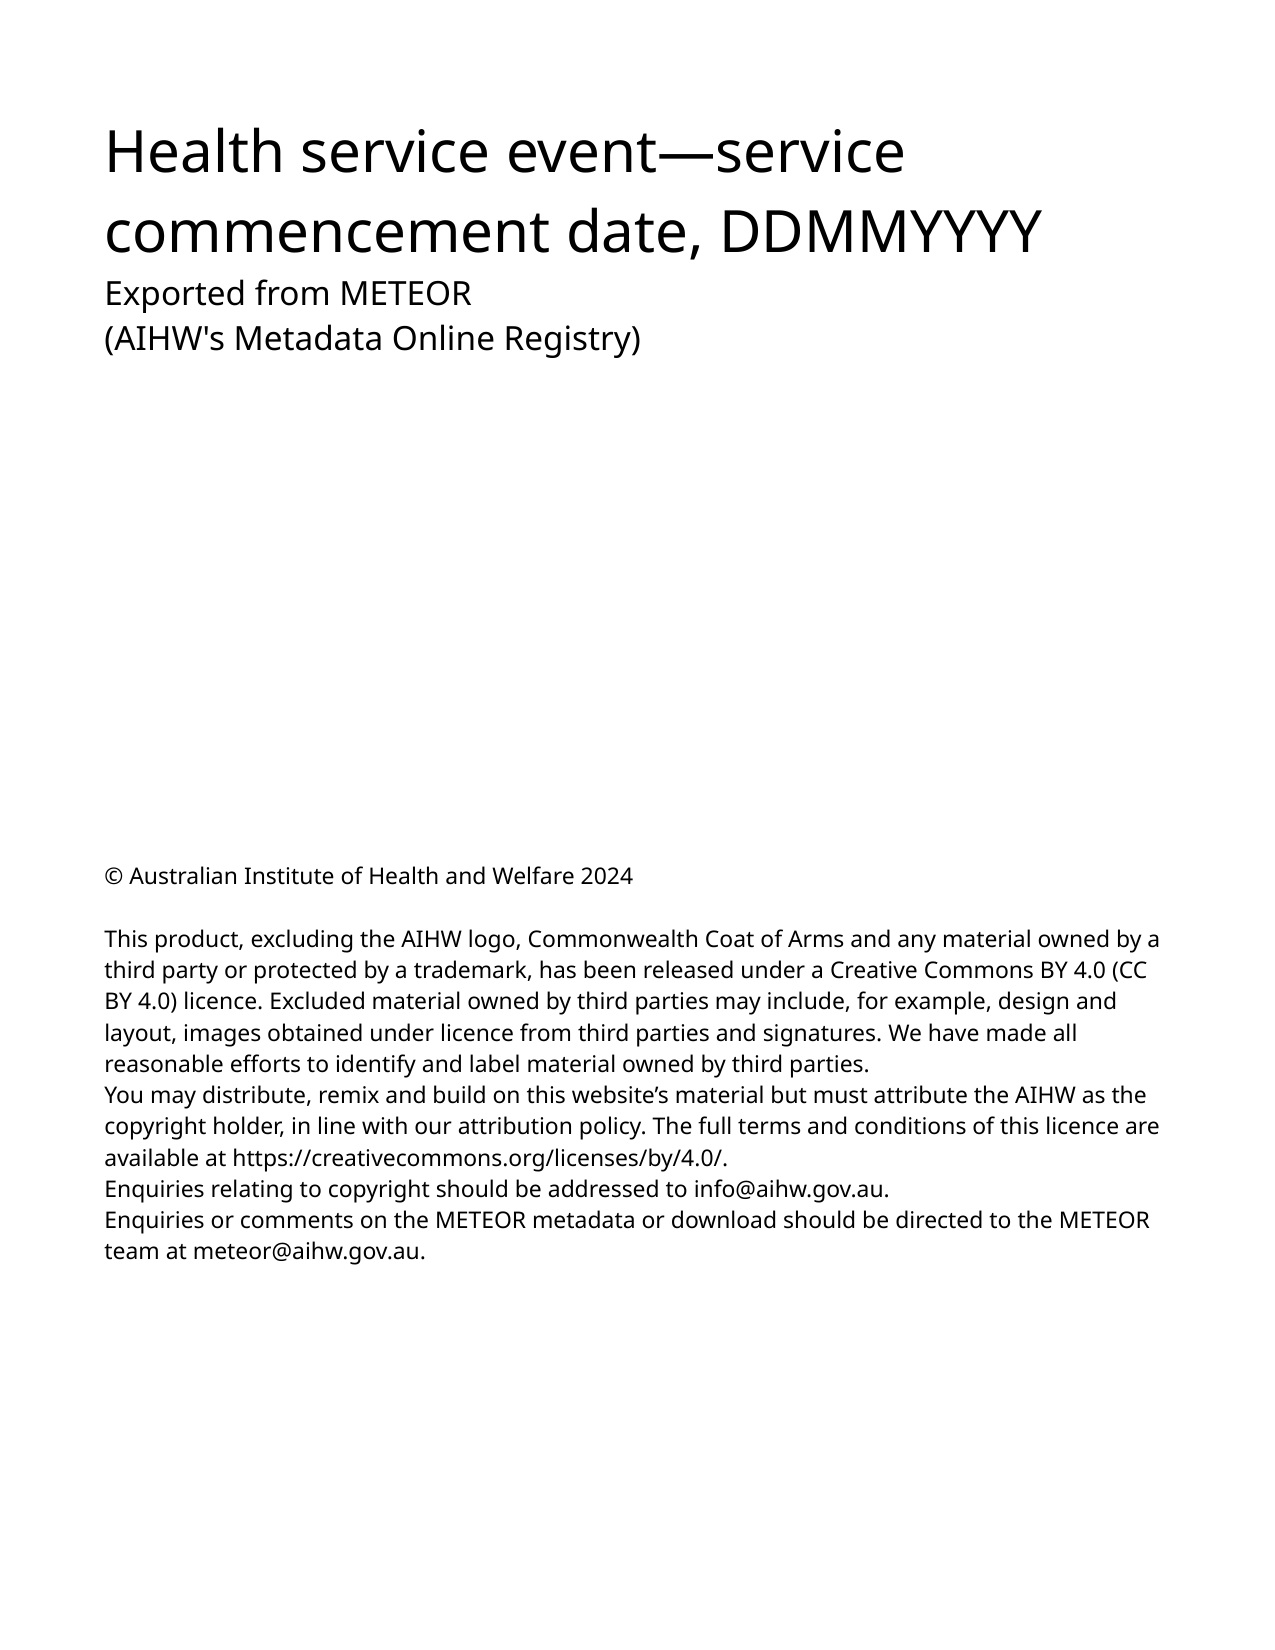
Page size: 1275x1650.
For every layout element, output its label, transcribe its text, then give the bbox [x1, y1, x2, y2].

text Enquiries or comments on the METEOR metadata or download should be directed to the METEOR team at meteor@aihw.gov.au. [104, 1204, 1171, 1266]
text This product, excluding the AIHW logo, Commonwealth Coat of Arms and any material owned by a third party or protected by a trademark, has been released under a Creative Commons BY 4.0 (CC BY 4.0) licence. Excluded material owned by third parties may include, for example, design and layout, images obtained under licence from third parties and signatures. We have made all reasonable efforts to identify and label material owned by third parties. [104, 923, 1171, 1079]
subtitle Exported from METEOR [104, 269, 1171, 315]
subtitle (AIHW's Metadata Online Registry) [104, 315, 1171, 360]
title Health service event—service commencement date, DDMMYYYY [104, 110, 1171, 269]
text You may distribute, remix and build on this website’s material but must attribute the AIHW as the copyright holder, in line with our attribution policy. The full terms and conditions of this licence are available at https://creativecommons.org/licenses/by/4.0/. [104, 1079, 1171, 1173]
text © Australian Institute of Health and Welfare 2024 [104, 860, 1171, 891]
text Enquiries relating to copyright should be addressed to info@aihw.gov.au. [104, 1173, 1171, 1204]
